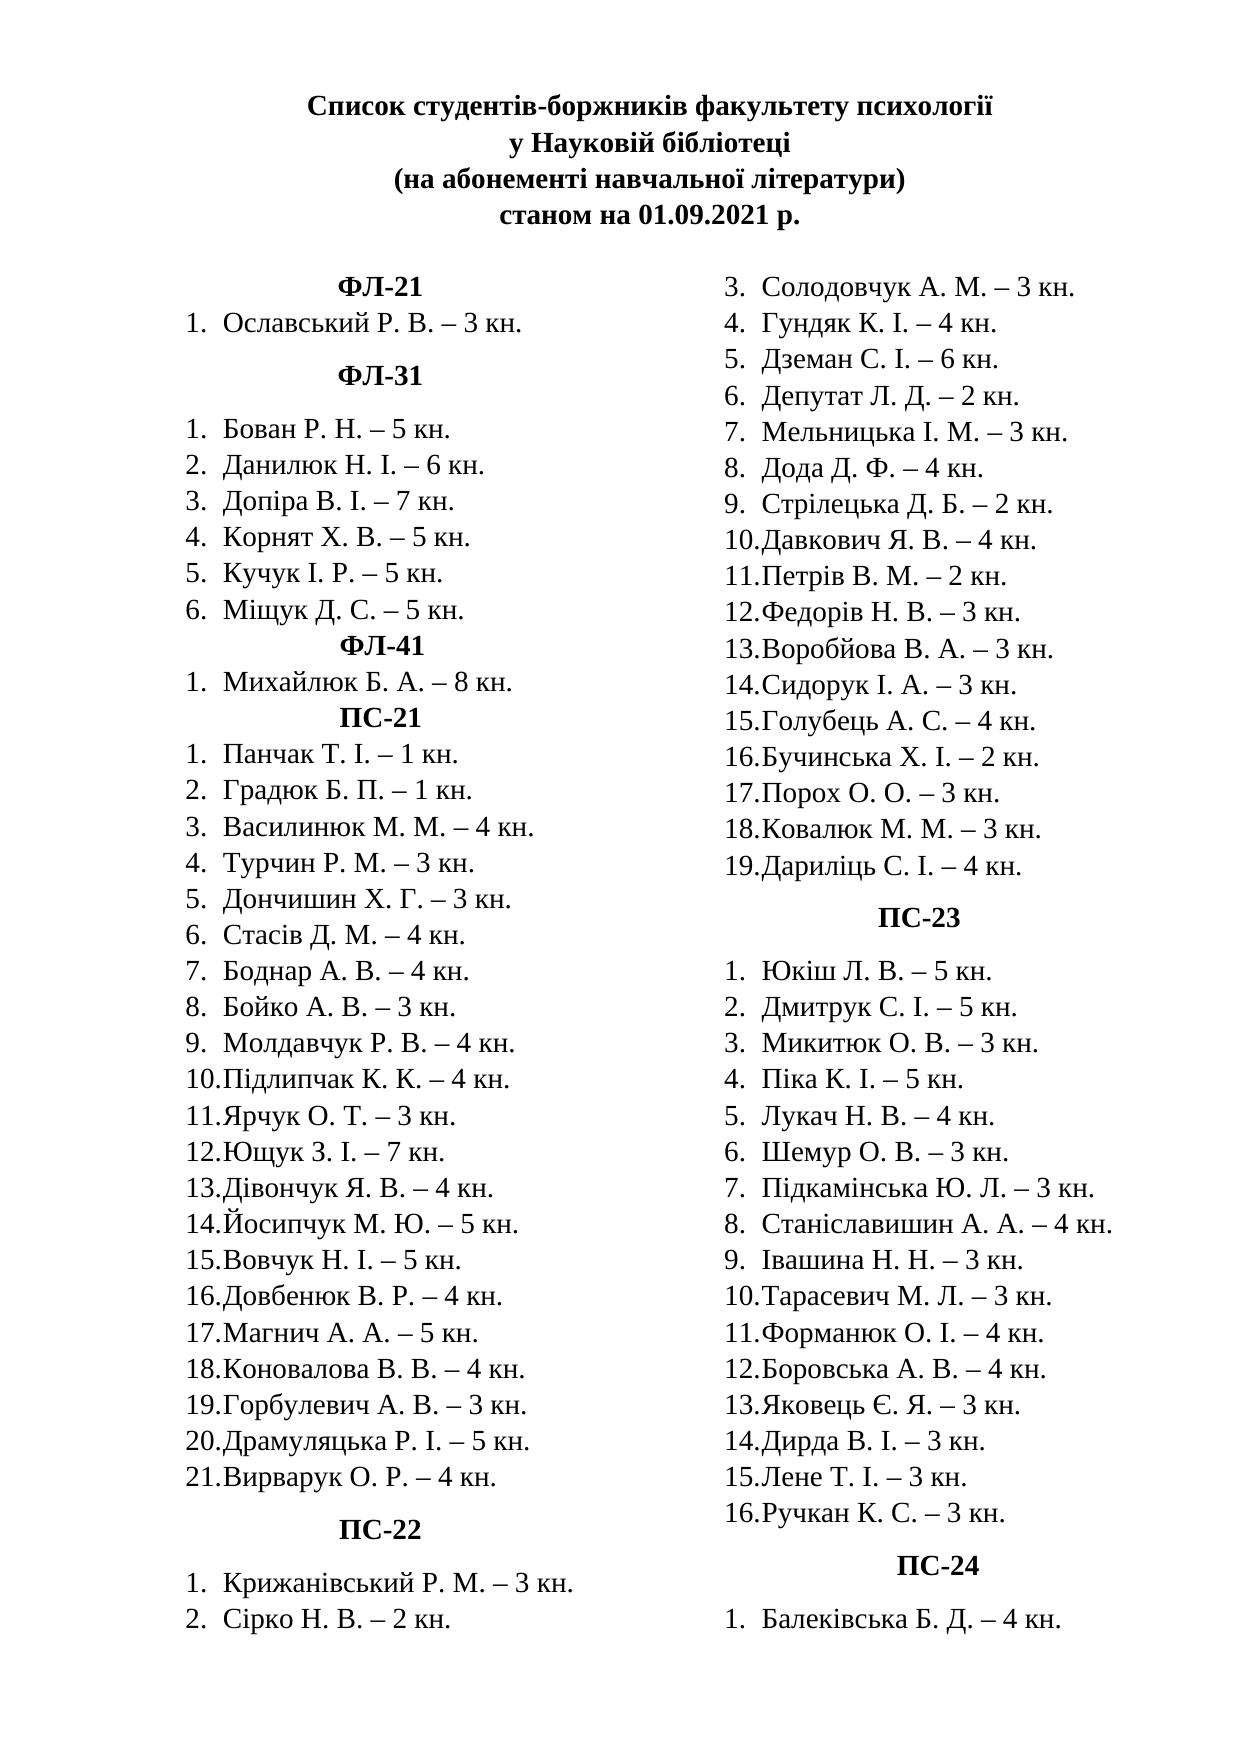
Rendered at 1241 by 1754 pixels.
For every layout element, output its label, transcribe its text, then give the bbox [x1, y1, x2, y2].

list Лукач Н. В. – 4 кн. [724, 1098, 1152, 1131]
list Коновалова В. В. – 4 кн. [185, 1351, 613, 1384]
text станом на 01.09.2021 р. [148, 197, 1152, 231]
list Івашина Н. Н. – 3 кн. [724, 1242, 1152, 1276]
list Петрів В. М. – 2 кн. [724, 558, 1152, 592]
list Ручкан К. С. – 3 кн. [724, 1495, 1152, 1529]
list Гундяк К. І. – 4 кн. [724, 305, 1152, 339]
list Йосипчук М. Ю. – 5 кн. [185, 1206, 613, 1240]
list Дівончук Я. В. – 4 кн. [185, 1170, 613, 1204]
list Піка К. І. – 5 кн. [724, 1062, 1152, 1095]
list Балеківська Б. Д. – 4 кн. [724, 1601, 1152, 1634]
list Панчак Т. І. – 1 кн. [185, 736, 613, 770]
list Мельницька І. М. – 3 кн. [724, 414, 1152, 447]
list Ославський Р. В. – 3 кн. [185, 305, 613, 339]
list Юкіш Л. В. – 5 кн. [724, 953, 1152, 987]
list Солодовчук А. М. – 3 кн. [724, 269, 1152, 303]
list Дончишин Х. Г. – 3 кн. [185, 881, 613, 914]
list Турчин Р. М. – 3 кн. [185, 845, 613, 878]
list Лене Т. І. – 3 кн. [724, 1459, 1152, 1493]
text Список студентів-боржників факультету психології [148, 88, 1152, 122]
text ПС-22 [148, 1512, 613, 1546]
list Стрілецька Д. Б. – 2 кн. [724, 486, 1152, 520]
list Вовчук Н. І. – 5 кн. [185, 1242, 613, 1276]
list Магнич А. А. – 5 кн. [185, 1315, 613, 1348]
list Ковалюк М. М. – 3 кн. [724, 811, 1152, 845]
list Підкамінська Ю. Л. – 3 кн. [724, 1170, 1152, 1204]
list Бован Р. Н. – 5 кн. [185, 411, 613, 444]
list Ярчук О. Т. – 3 кн. [185, 1098, 613, 1131]
list Драмуляцька Р. І. – 5 кн. [185, 1423, 613, 1457]
list Підлипчак К. К. – 4 кн. [185, 1062, 613, 1095]
text ФЛ-21 [148, 269, 613, 303]
list Сидорук І. А. – 3 кн. [724, 667, 1152, 700]
list Яковець Є. Я. – 3 кн. [724, 1387, 1152, 1421]
list Федорів Н. В. – 3 кн. [724, 594, 1152, 628]
list Микитюк О. В. – 3 кн. [724, 1026, 1152, 1059]
list Бойко А. В. – 3 кн. [185, 989, 613, 1023]
list Ющук З. І. – 7 кн. [185, 1134, 613, 1167]
list Кучук І. Р. – 5 кн. [185, 556, 613, 589]
list Боднар А. В. – 4 кн. [185, 953, 613, 987]
list Крижанівський Р. М. – 3 кн. [185, 1565, 613, 1598]
list Дземан С. І. – 6 кн. [724, 342, 1152, 375]
list Міщук Д. С. – 5 кн. [185, 592, 613, 625]
list Градюк Б. П. – 1 кн. [185, 772, 613, 806]
list Допіра В. І. – 7 кн. [185, 483, 613, 517]
list ФЛ-41 [223, 628, 613, 661]
list Депутат Л. Д. – 2 кн. [724, 378, 1152, 411]
list Шемур О. В. – 3 кн. [724, 1134, 1152, 1167]
text ПС-23 [686, 900, 1152, 934]
list Дирда В. І. – 3 кн. [724, 1423, 1152, 1457]
list Голубець А. С. – 4 кн. [724, 703, 1152, 737]
list Довбенюк В. Р. – 4 кн. [185, 1278, 613, 1312]
list Дариліць С. І. – 4 кн. [724, 848, 1152, 881]
list Бучинська Х. І. – 2 кн. [724, 739, 1152, 773]
list Корнят Х. В. – 5 кн. [185, 519, 613, 553]
list Боровська А. В. – 4 кн. [724, 1351, 1152, 1384]
list Михайлюк Б. А. – 8 кн. [185, 664, 613, 698]
text (на абонементі навчальної літератури) [148, 161, 1152, 194]
list Воробйова В. А. – 3 кн. [724, 631, 1152, 664]
list Стасів Д. М. – 4 кн. [185, 917, 613, 951]
text ФЛ-31 [148, 358, 613, 392]
list Василинюк М. М. – 4 кн. [185, 809, 613, 842]
list Порох О. О. – 3 кн. [724, 775, 1152, 809]
list Горбулевич А. В. – 3 кн. [185, 1387, 613, 1421]
text у Науковій бібліотеці [148, 125, 1152, 158]
list Станіславишин А. А. – 4 кн. [724, 1206, 1152, 1240]
text ПС-24 [724, 1548, 1152, 1582]
list Молдавчук Р. В. – 4 кн. [185, 1026, 613, 1059]
list Данилюк Н. І. – 6 кн. [185, 447, 613, 481]
list Дода Д. Ф. – 4 кн. [724, 450, 1152, 483]
list ПС-21 [223, 700, 613, 734]
list Сірко Н. В. – 2 кн. [185, 1601, 613, 1634]
list Форманюк О. І. – 4 кн. [724, 1315, 1152, 1348]
list Дмитрук С. І. – 5 кн. [724, 989, 1152, 1023]
list Тарасевич М. Л. – 3 кн. [724, 1278, 1152, 1312]
list Вирварук О. Р. – 4 кн. [185, 1459, 613, 1493]
list Давкович Я. В. – 4 кн. [724, 522, 1152, 556]
